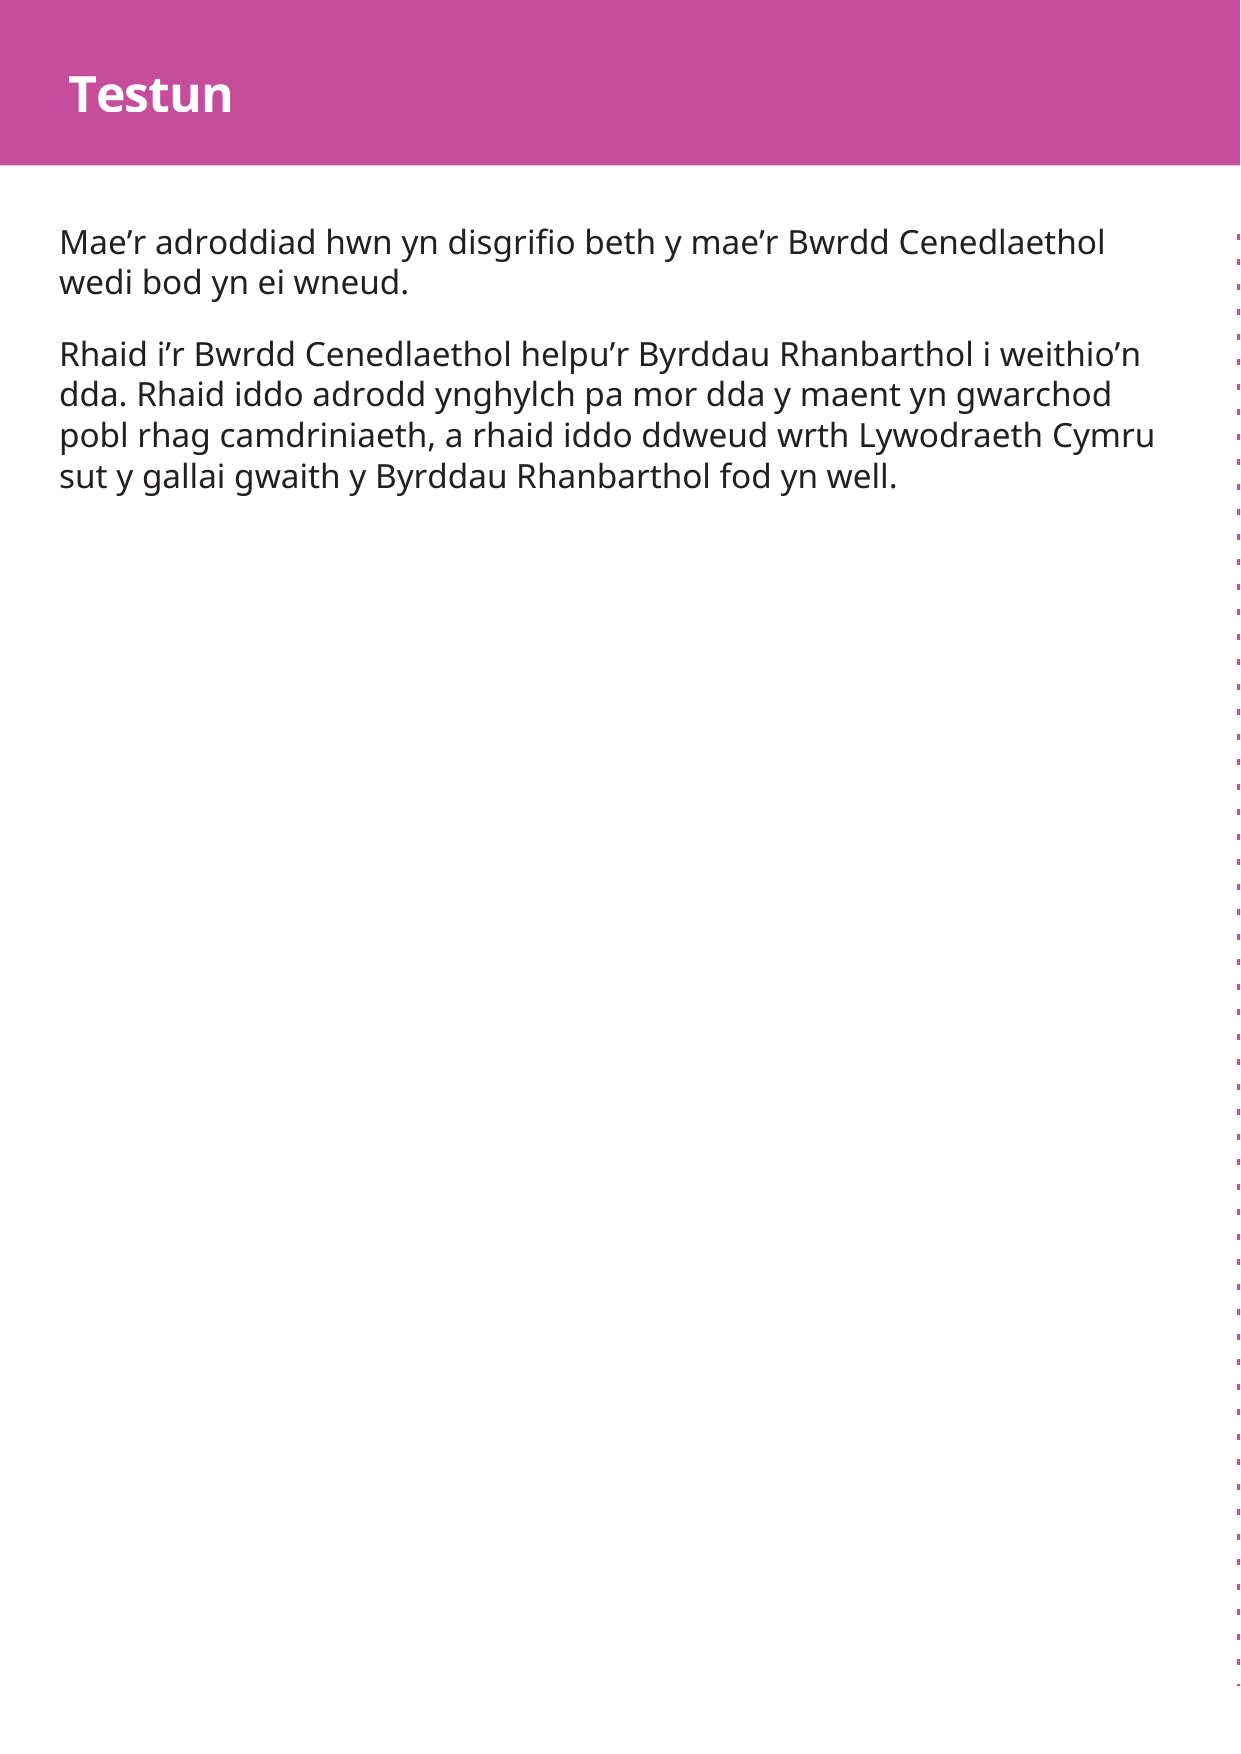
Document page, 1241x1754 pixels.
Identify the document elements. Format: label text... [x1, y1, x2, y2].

text Mae’r adroddiad hwn yn disgrifio beth y mae’r Bwrdd Cenedlaethol wedi bod yn ei wneud. [59, 222, 1151, 304]
text Rhaid i’r Bwrdd Cenedlaethol helpu’r Byrddau Rhanbarthol i weithio’n dda. Rhaid iddo adrodd ynghylch pa mor dda y maent yn gwarchod pobl rhag camdriniaeth, a rhaid iddo ddweud wrth Lywodraeth Cymru sut y gallai gwaith y Byrddau Rhanbarthol fod yn well. [59, 333, 1181, 499]
